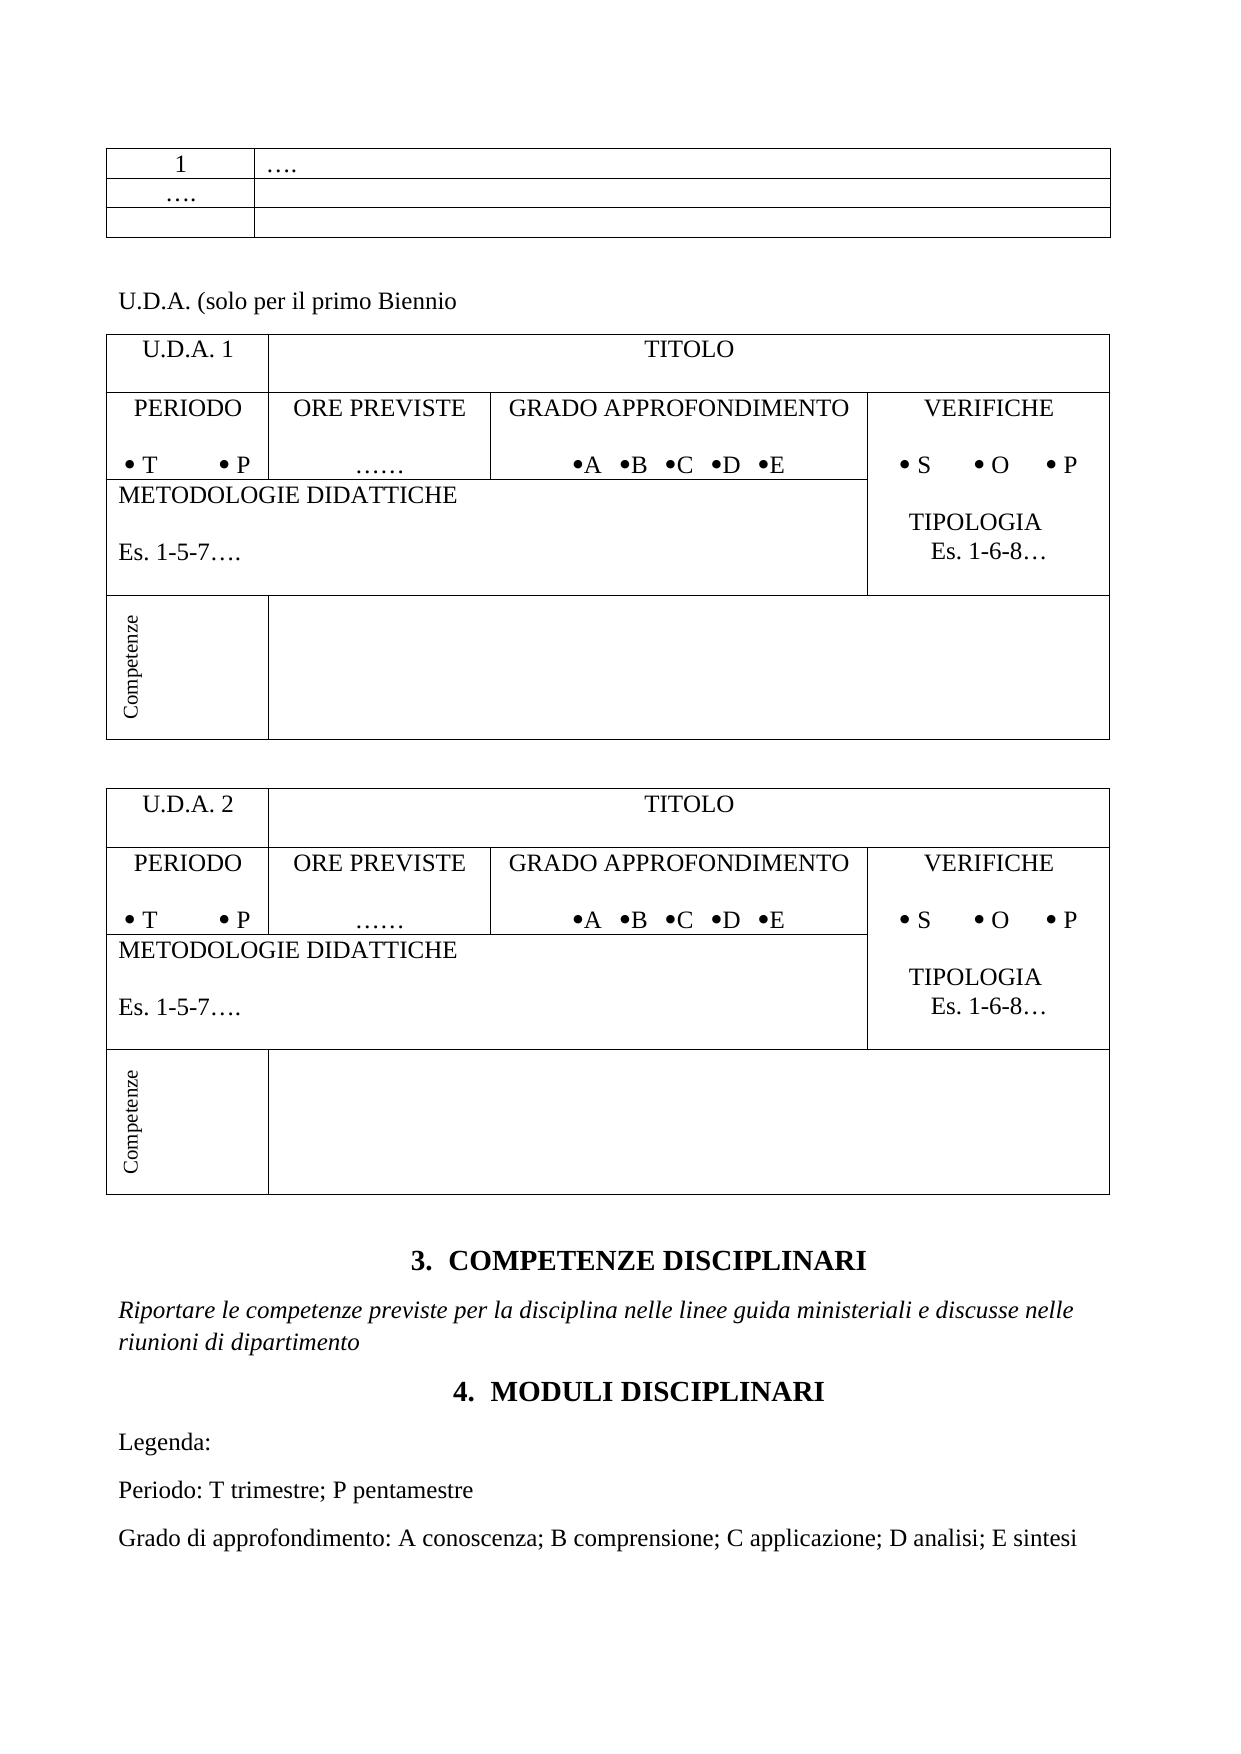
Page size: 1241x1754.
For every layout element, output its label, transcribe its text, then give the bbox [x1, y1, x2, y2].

table_cell [107, 208, 254, 237]
table_cell PERIODO T P [107, 393, 268, 479]
table_header U.D.A. 1 [107, 335, 268, 392]
list COMPETENZE DISCIPLINARI [156, 1243, 1122, 1276]
table_cell GRADO APPROFONDIMENTO A B C D E [491, 393, 867, 479]
text U.D.A. (solo per il primo Biennio [118, 286, 1122, 314]
table_cell Competenze [107, 1050, 268, 1194]
table_header U.D.A. 2 [107, 789, 268, 847]
table_cell [269, 596, 1109, 739]
table_header TITOLO [269, 335, 1109, 392]
table_cell …. [255, 149, 1110, 177]
text Grado di approfondimento: A conoscenza; B comprensione; C applicazione; D analisi; E sintesi [118, 1523, 1122, 1551]
table_cell [255, 179, 1110, 207]
table_cell GRADO APPROFONDIMENTO A B C D E [491, 848, 867, 934]
table_cell PERIODO T P [107, 848, 268, 934]
table_cell METODOLOGIE DIDATTICHE Es. 1-5-7…. [107, 935, 867, 1049]
table_cell ORE PREVISTE …… [269, 848, 490, 934]
table_cell VERIFICHE S O P TIPOLOGIA Es. 1-6-8… [868, 848, 1109, 1049]
table_cell [255, 208, 1110, 237]
list MODULI DISCIPLINARI [156, 1374, 1122, 1408]
table_header TITOLO [269, 789, 1109, 847]
text Legenda: [118, 1427, 1122, 1456]
table_cell METODOLOGIE DIDATTICHE Es. 1-5-7…. [107, 480, 867, 594]
table_cell VERIFICHE S O P TIPOLOGIA Es. 1-6-8… [868, 393, 1109, 594]
table_cell ORE PREVISTE …… [269, 393, 490, 479]
table_cell 1 [107, 149, 254, 177]
text Riportare le competenze previste per la disciplina nelle linee guida ministeriali e discusse nelle riunioni di dipartimento [118, 1296, 1122, 1355]
table_cell …. [107, 179, 254, 207]
table_cell Competenze [107, 596, 268, 739]
text Periodo: T trimestre; P pentamestre [118, 1475, 1122, 1504]
table_cell [269, 1050, 1109, 1194]
